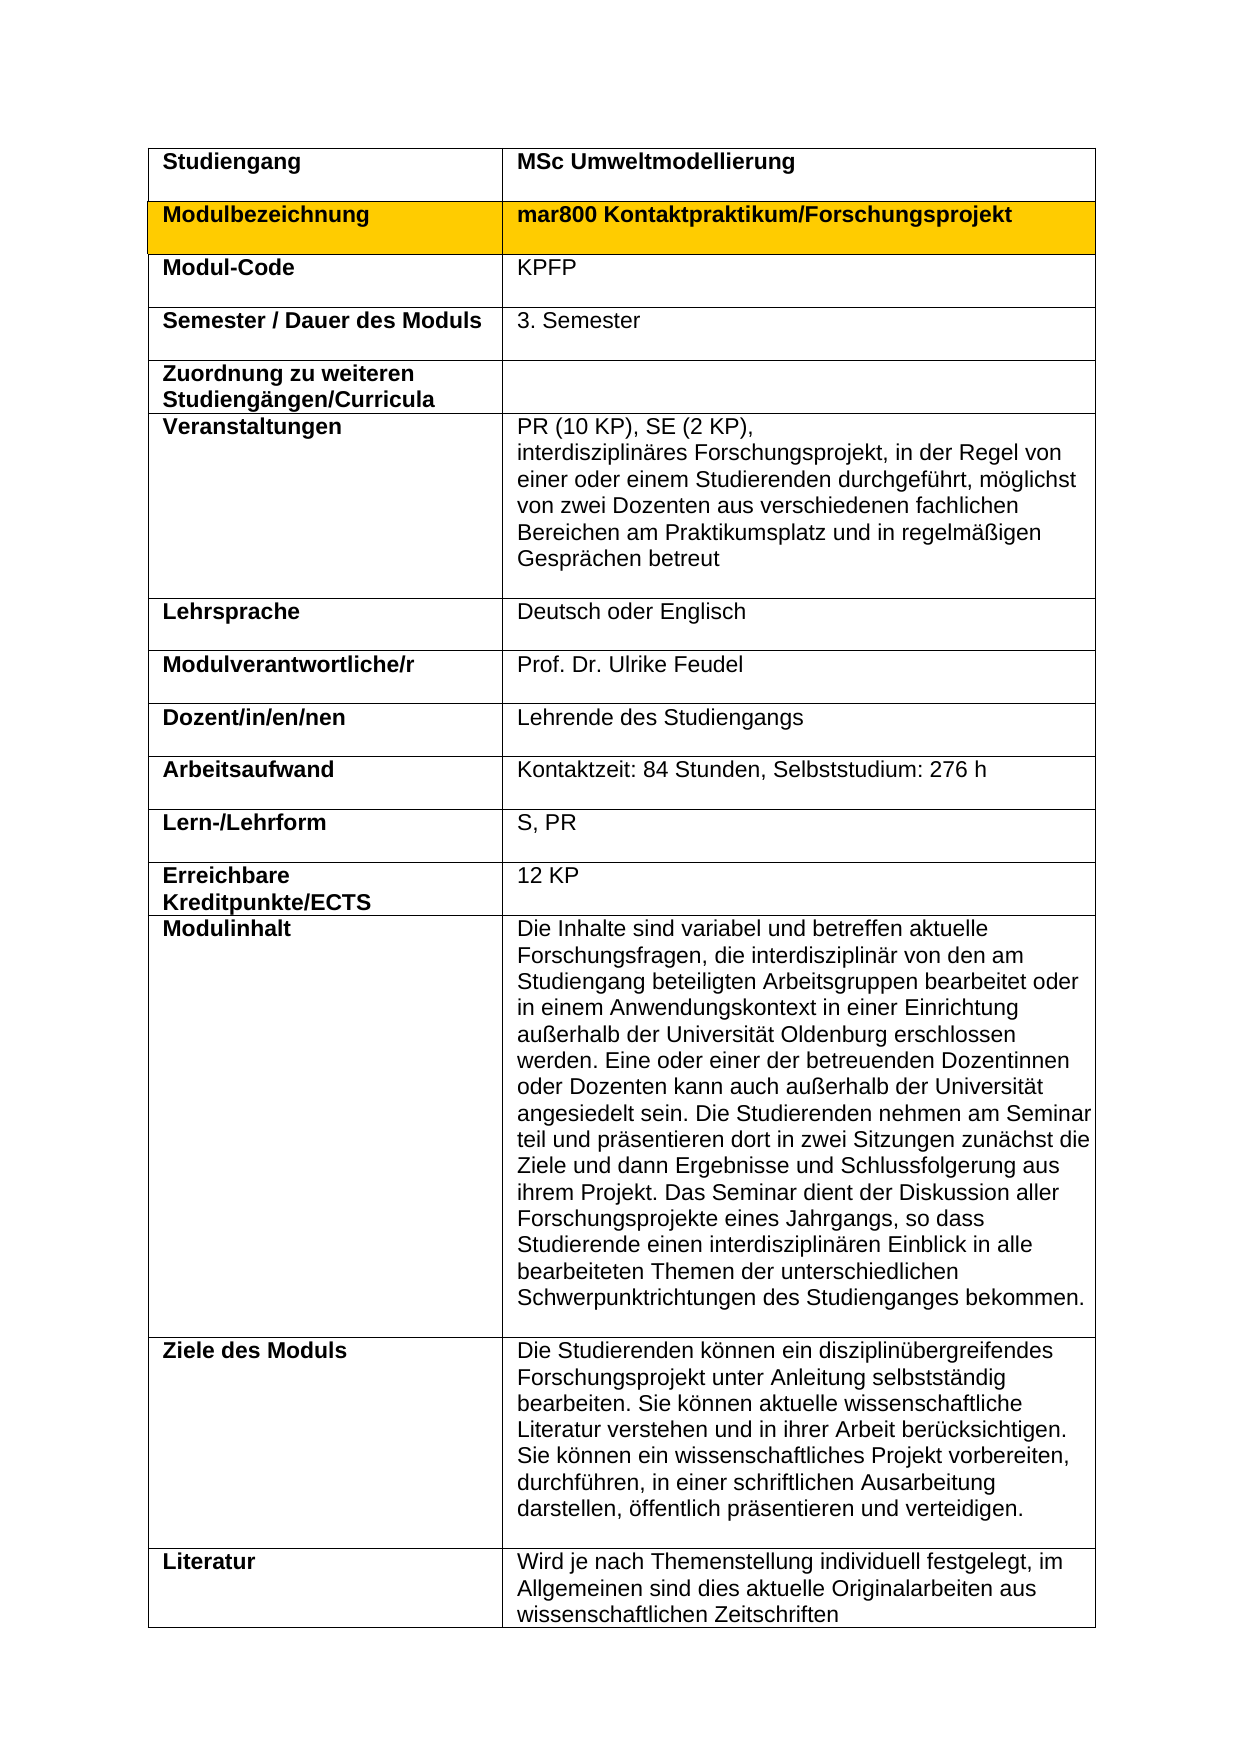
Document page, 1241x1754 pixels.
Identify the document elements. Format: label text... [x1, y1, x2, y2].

table_cell KPFP [503, 255, 1095, 307]
table_cell Die Studierenden können ein disziplinübergreifendes Forschungsprojekt unter Anleitung selbstständig bearbeiten. Sie können aktuelle wissenschaftliche Literatur verstehen und in ihrer Arbeit berücksichtigen. Sie können ein wissenschaftliches Projekt vorbereiten, durchführen, in einer schriftlichen Ausarbeitung darstellen, öffentlich präsentieren und verteidigen. [503, 1338, 1095, 1548]
table_cell Dozent/in/en/nen [149, 704, 502, 756]
table_cell Die Inhalte sind variabel und betreffen aktuelle Forschungsfragen, die interdisziplinär von den am Studiengang beteiligten Arbeitsgruppen bearbeitet oder in einem Anwendungskontext in einer Einrichtung außerhalb der Universität Oldenburg erschlossen werden. Eine oder einer der betreuenden Dozentinnen oder Dozenten kann auch außerhalb der Universität angesiedelt sein. Die Studierenden nehmen am Seminar teil und präsentieren dort in zwei Sitzungen zunächst die Ziele und dann Ergebnisse und Schlussfolgerung aus ihrem Projekt. Das Seminar dient der Diskussion aller Forschungsprojekte eines Jahrgangs, so dass Studierende einen interdisziplinären Einblick in alle bearbeiteten Themen der unterschiedlichen Schwerpunktrichtungen des Studienganges bekommen. [503, 916, 1095, 1337]
table_cell Modulverantwortliche/r [149, 651, 502, 703]
table_cell Semester / Dauer des Moduls [149, 308, 502, 360]
table_cell mar800 Kontaktpraktikum/Forschungsprojekt [503, 202, 1095, 254]
table_cell Lern-/Lehrform [149, 810, 502, 862]
table_cell S, PR [503, 810, 1095, 862]
table_cell Erreichbare Kreditpunkte/ECTS [149, 863, 502, 915]
table_cell 3. Semester [503, 308, 1095, 360]
table_cell 12 KP [503, 863, 1095, 915]
table_cell Ziele des Moduls [149, 1338, 502, 1548]
table_cell Prof. Dr. Ulrike Feudel [503, 651, 1095, 703]
table_cell Modulinhalt [149, 916, 502, 1337]
table_header Studiengang [149, 149, 502, 201]
table_cell Literatur [149, 1549, 502, 1627]
table_cell Zuordnung zu weiteren Studiengängen/Curricula [149, 361, 502, 413]
table_cell Lehrende des Studiengangs [503, 704, 1095, 756]
table_cell Arbeitsaufwand [149, 757, 502, 809]
table_cell Modulbezeichnung [148, 202, 502, 254]
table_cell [503, 1549, 1095, 1627]
table_cell Veranstaltungen [149, 414, 502, 597]
table_cell Deutsch oder Englisch [503, 599, 1095, 650]
table_cell Kontaktzeit: 84 Stunden, Selbststudium: 276 h [503, 757, 1095, 809]
table_header MSc Umweltmodellierung [503, 149, 1095, 201]
table_cell PR (10 KP), SE (2 KP), interdisziplinäres Forschungsprojekt, in der Regel von einer oder einem Studierenden durchgeführt, möglichst von zwei Dozenten aus verschiedenen fachlichen Bereichen am Praktikumsplatz und in regelmäßigen Gesprächen betreut [503, 414, 1095, 597]
table_cell [503, 361, 1095, 413]
table_cell Modul-Code [149, 255, 502, 307]
table_cell Lehrsprache [149, 599, 502, 650]
